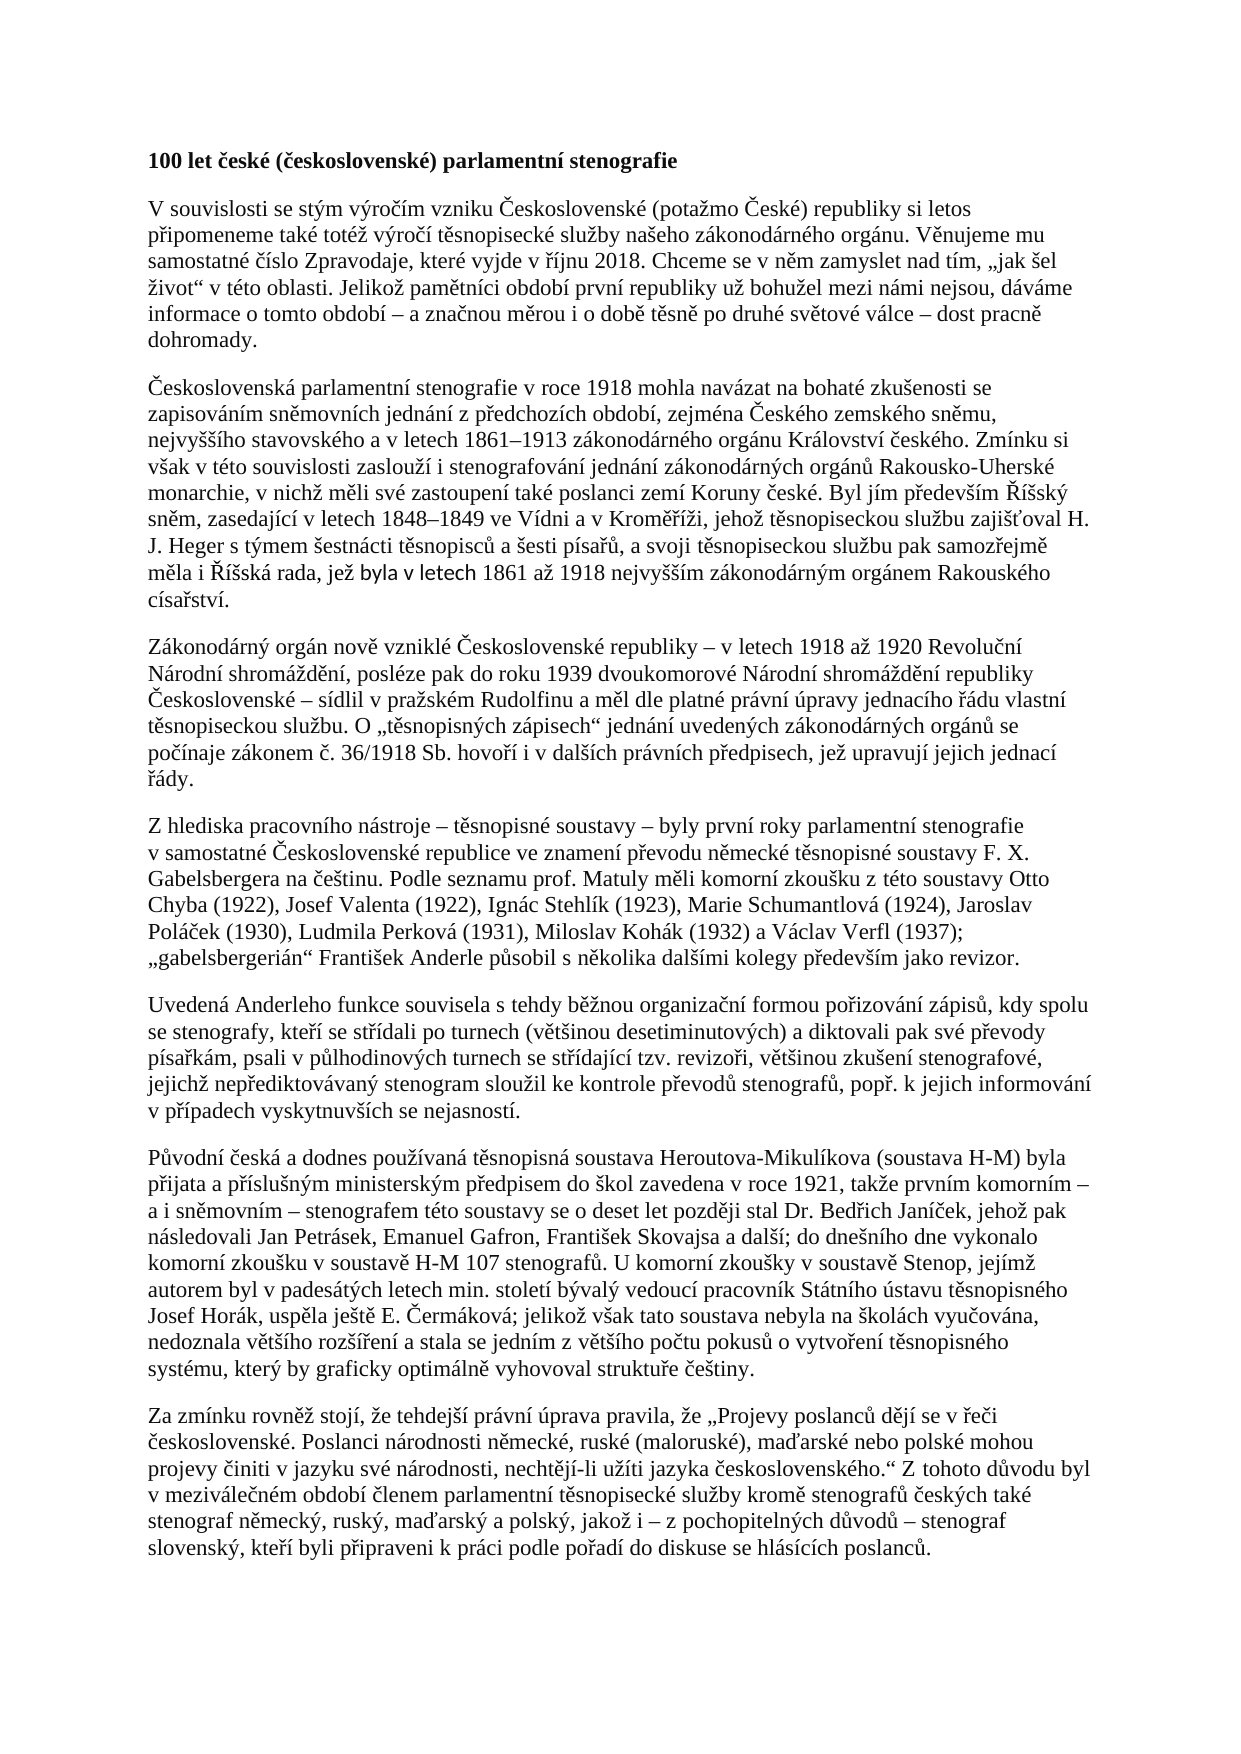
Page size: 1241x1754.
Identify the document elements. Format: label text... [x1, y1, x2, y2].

text Za zmínku rovněž stojí, že tehdejší právní úprava pravila, že „Projevy poslanců dějí se v řeči československé. Poslanci národnosti německé, ruské (maloruské), maďarské nebo polské mohou projevy činiti v jazyku své národnosti, nechtějí-li užíti jazyka československého.“ Z tohoto důvodu byl v meziválečném období členem parlamentní těsnopisecké služby kromě stenografů českých také stenograf německý, ruský, maďarský a polský, jakož i – z pochopitelných důvodů – stenograf slovenský, kteří byli připraveni k práci podle pořadí do diskuse se hlásících poslanců. [148, 1402, 1093, 1560]
text Uvedená Anderleho funkce souvisela s tehdy běžnou organizační formou pořizování zápisů, kdy spolu se stenografy, kteří se střídali po turnech (většinou desetiminutových) a diktovali pak své převody písařkám, psali v půlhodinových turnech se střídající tzv. revizoři, většinou zkušení stenografové, jejichž nepřediktovávaný stenogram sloužil ke kontrole převodů stenografů, popř. k jejich informování v případech vyskytnuvších se nejasností. [521, 991, 1093, 1123]
text Z hlediska pracovního nástroje – těsnopisné soustavy – byly první roky parlamentní stenografie v samostatné Československé republice ve znamení převodu německé těsnopisné soustavy F. X. Gabelsbergera na češtinu. Podle seznamu prof. Matuly měli komorní zkoušku z této soustavy Otto Chyba (1922), Josef Valenta (1922), Ignác Stehlík (1923), Marie Schumantlová (1924), Jaroslav Poláček (1930), Ludmila Perková (1931), Miloslav Kohák (1932) a Václav Verfl (1937); „gabelsbergerián“ František Anderle působil s několika dalšími kolegy především jako revizor. [148, 812, 1093, 971]
text 100 let české (československé) parlamentní stenografie [148, 148, 1093, 174]
text Československá parlamentní stenografie v roce 1918 mohla navázat na bohaté zkušenosti se zapisováním sněmovních jednání z předchozích období, zejména Českého zemského sněmu, nejvyššího stavovského a v letech 1861–1913 zákonodárného orgánu Království českého. Zmínku si však v této souvislosti zaslouží i stenografování jednání zákonodárných orgánů Rakousko-Uherské monarchie, v nichž měli své zastoupení také poslanci zemí Koruny české. Byl jím především Říšský sněm, zasedající v letech 1848–1849 ve Vídni a v Kroměříži, jehož těsnopiseckou službu zajišťoval H. J. Heger s týmem šestnácti těsnopisců a šesti písařů, a svoji těsnopiseckou službu pak samozřejmě měla i Říšská rada, jež byla v letech 1861 až 1918 nejvyšším zákonodárným orgánem Rakouského císařství. [148, 374, 1093, 613]
text Původní česká a dodnes používaná těsnopisná soustava Heroutova-Mikulíkova (soustava H-M) byla přijata a příslušným ministerským předpisem do škol zavedena v roce 1921, takže prvním komorním – a i sněmovním – stenografem této soustavy se o deset let později stal Dr. Bedřich Janíček, jehož pak následovali Jan Petrásek, Emanuel Gafron, František Skovajsa a další; do dnešního dne vykonalo komorní zkoušku v soustavě H-M 107 stenografů. U komorní zkoušky v soustavě Stenop, jejímž autorem byl v padesátých letech min. století bývalý vedoucí pracovník Státního ústavu těsnopisného Josef Horák, uspěla ještě E. Čermáková; jelikož však tato soustava nebyla na školách vyučována, nedoznala většího rozšíření a stala se jedním z většího počtu pokusů o vytvoření těsnopisného systému, který by graficky optimálně vyhovoval struktuře češtiny. [148, 1144, 1093, 1381]
text V souvislosti se stým výročím vzniku Československé (potažmo České) republiky si letos připomeneme také totéž výročí těsnopisecké služby našeho zákonodárného orgánu. Věnujeme mu samostatné číslo Zpravodaje, které vyjde v říjnu 2018. Chceme se v něm zamyslet nad tím, „jak šel život“ v této oblasti. Jelikož pamětníci období první republiky už bohužel mezi námi nejsou, dáváme informace o tomto období – a značnou měrou i o době těsně po druhé světové válce – dost pracně dohromady. [148, 195, 1093, 353]
text Zákonodárný orgán nově vzniklé Československé republiky – v letech 1918 až 1920 Revoluční Národní shromáždění, posléze pak do roku 1939 dvoukomorové Národní shromáždění republiky Československé – sídlil v pražském Rudolfinu a měl dle platné právní úpravy jednacího řádu vlastní těsnopiseckou službu. O „těsnopisných zápisech“ jednání uvedených zákonodárných orgánů se počínaje zákonem č. 36/1918 Sb. hovoří i v dalších právních předpisech, jež upravují jejich jednací řády. [148, 633, 1093, 792]
